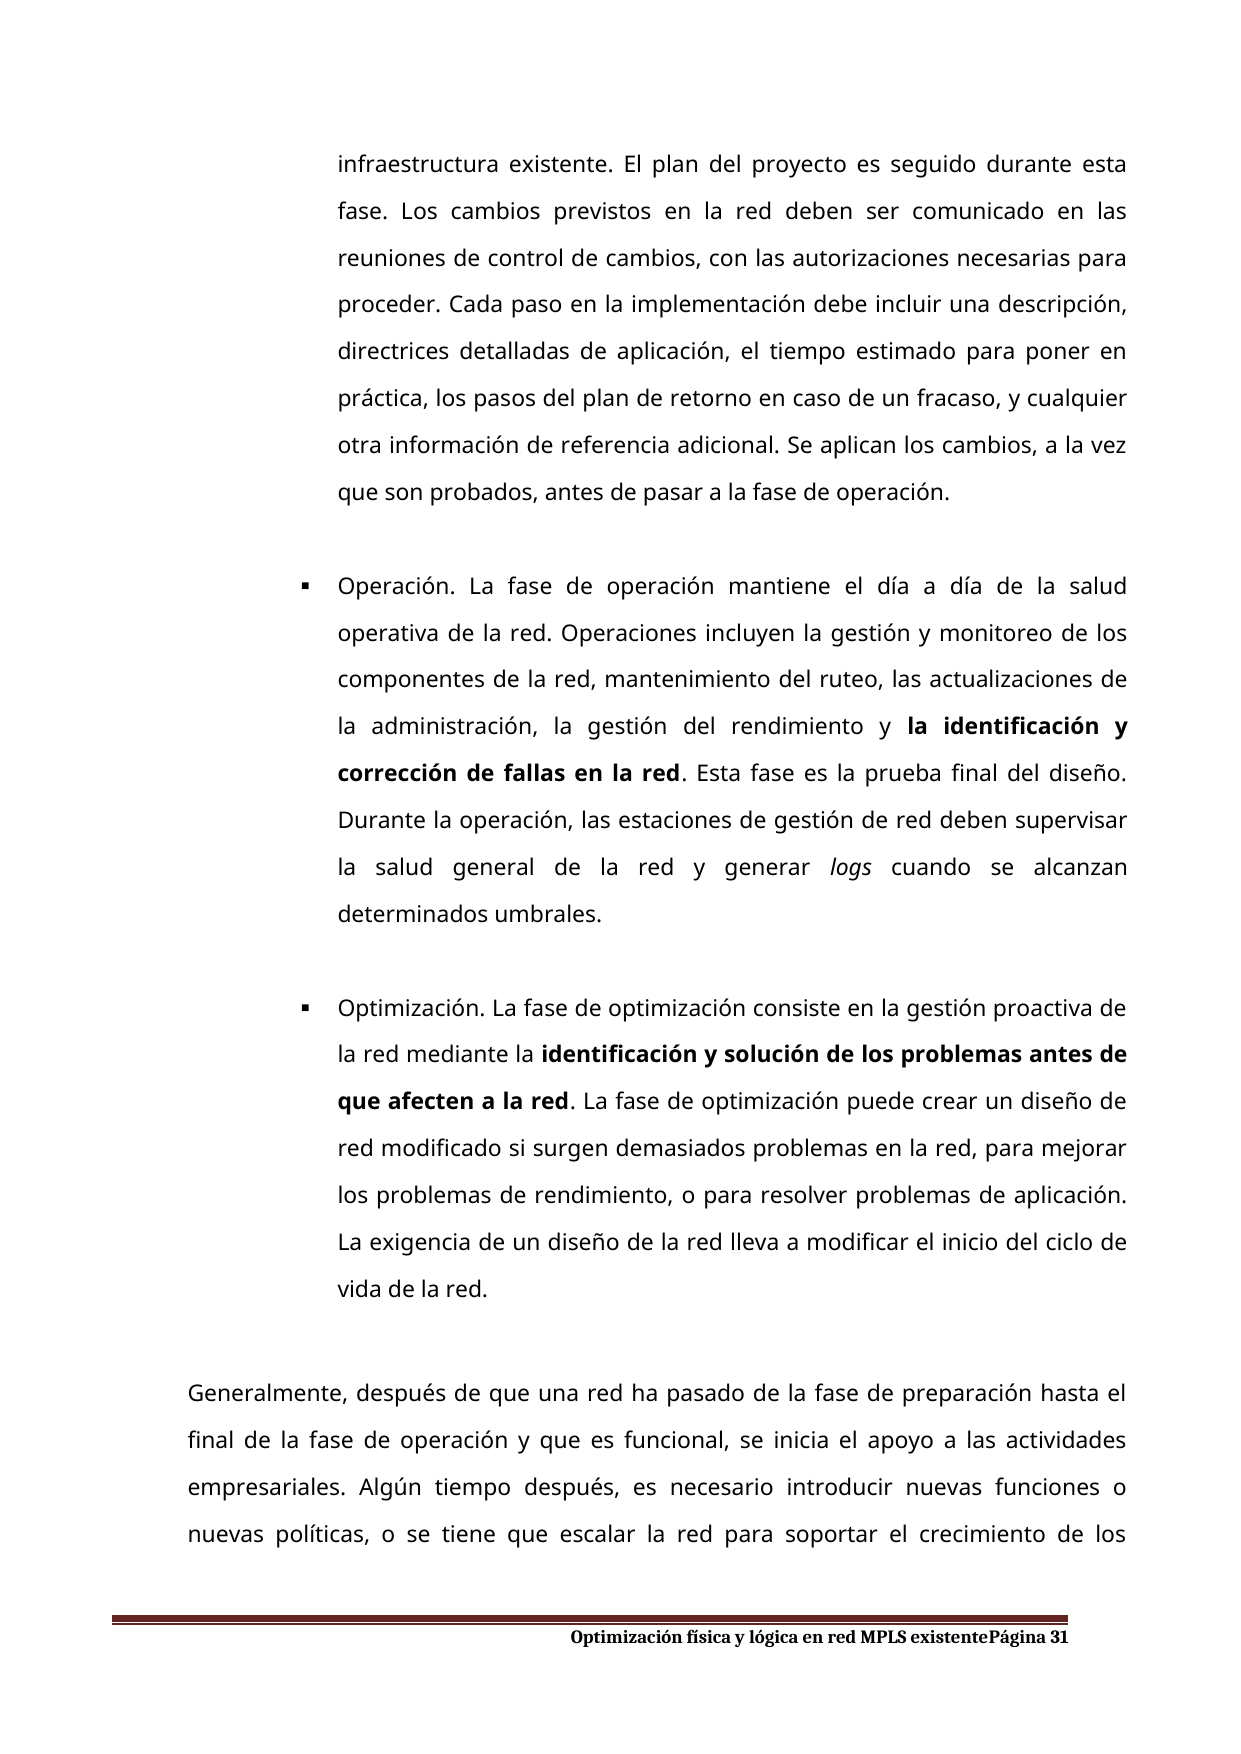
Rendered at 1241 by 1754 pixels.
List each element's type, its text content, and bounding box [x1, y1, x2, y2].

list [300, 148, 1128, 507]
list Optimización. La fase de optimización consiste en la gestión proactiva de la red mediante la identificación y solución de los problemas antes de que afecten a la red. La fase de optimización puede crear un diseño de red modificado si surgen demasiados problemas en la red, para mejorar los problemas de rendimiento, o para resolver problemas de aplicación. La exigencia de un diseño de la red lleva a modificar el inicio del ciclo de vida de la red. [300, 991, 1128, 1304]
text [187, 1377, 1128, 1549]
list Operación. La fase de operación mantiene el día a día de la salud operativa de la red. Operaciones incluyen la gestión y monitoreo de los componentes de la red, mantenimiento del ruteo, las actualizaciones de la administración, la gestión del rendimiento y la identificación y corrección de fallas en la red. Esta fase es la prueba final del diseño. Durante la operación, las estaciones de gestión de red deben supervisar la salud general de la red y generar logs cuando se alcanzan determinados umbrales. [300, 569, 1128, 929]
